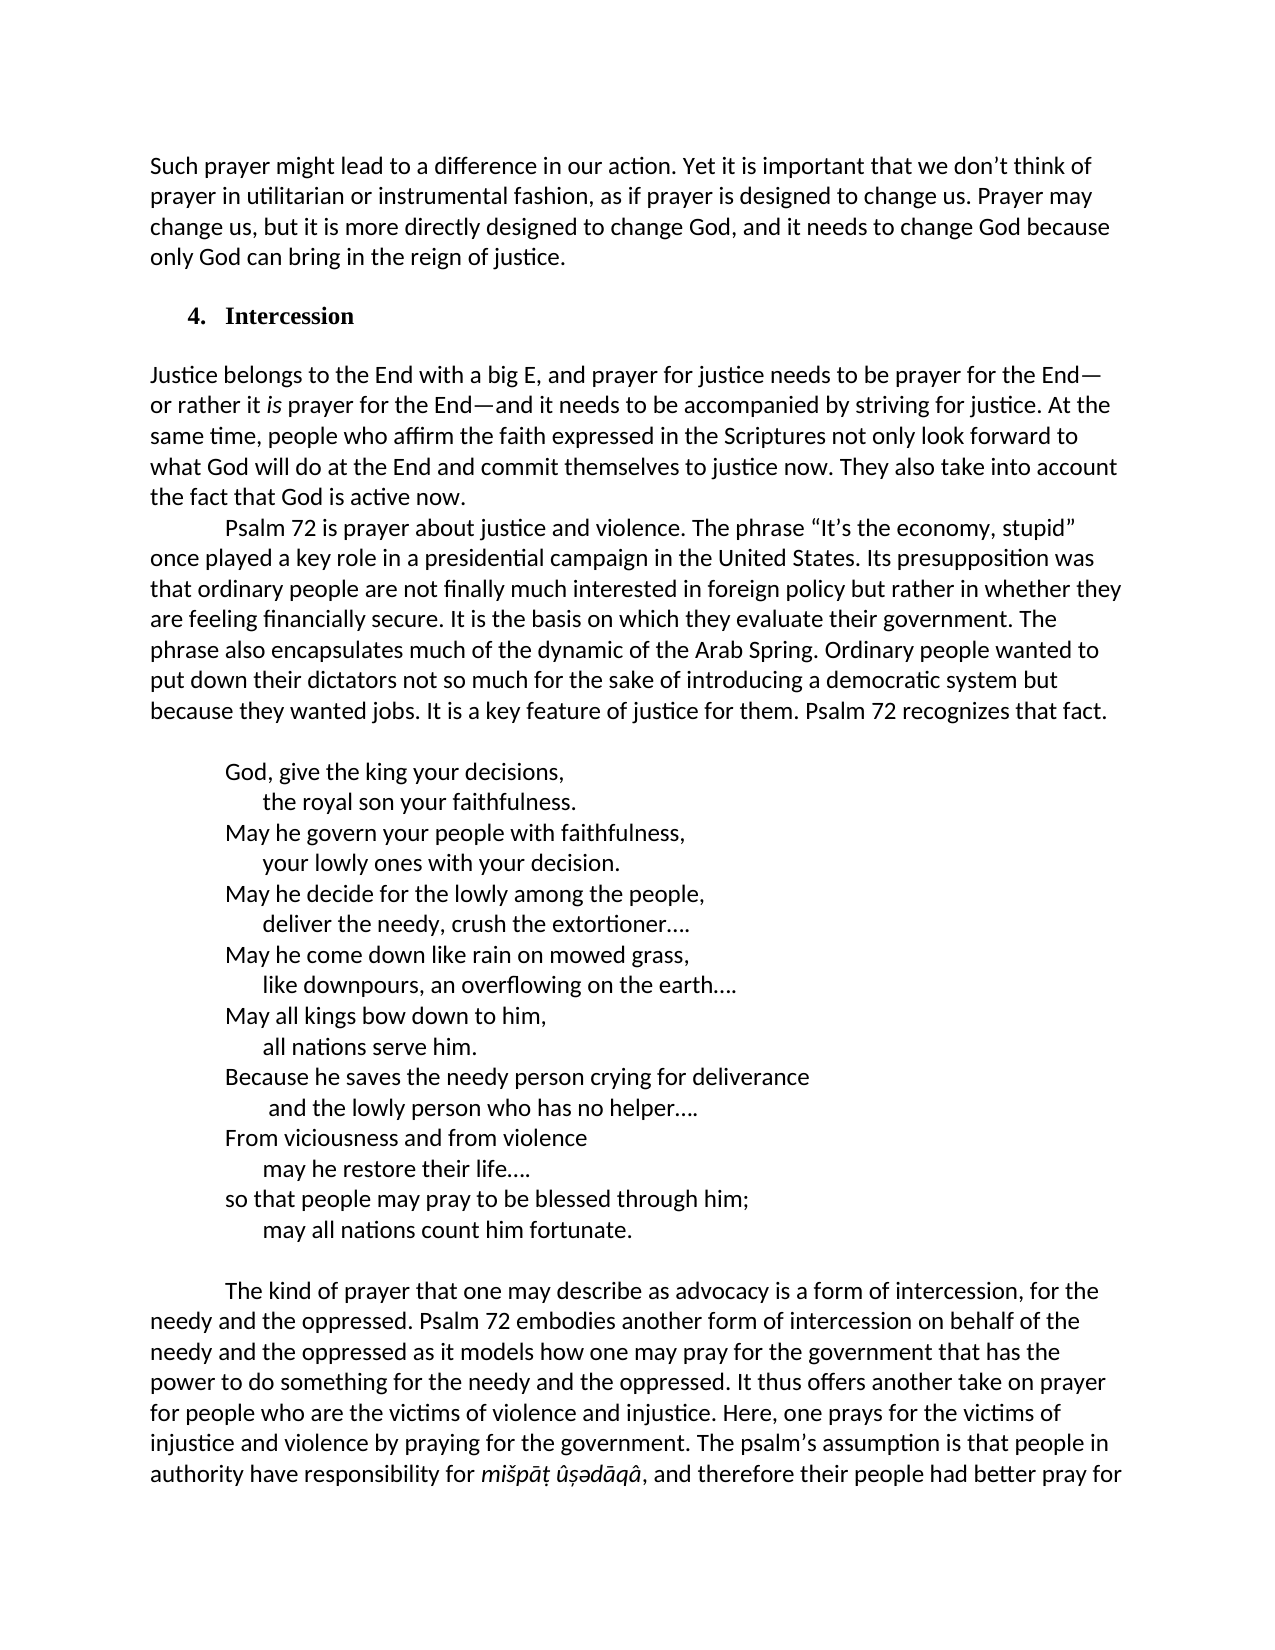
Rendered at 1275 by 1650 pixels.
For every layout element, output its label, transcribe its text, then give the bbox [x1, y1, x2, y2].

text may he restore their life…. [262, 1153, 1125, 1183]
text and the lowly person who has no helper…. [262, 1092, 1125, 1122]
text May he come down like rain on mowed grass, [225, 939, 1125, 969]
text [150, 1275, 1125, 1488]
text May all kings bow down to him, [225, 1000, 1125, 1031]
text may all nations count him fortunate. [262, 1214, 1125, 1244]
text From viciousness and from violence [225, 1122, 1125, 1153]
text God, give the king your decisions, [225, 756, 1125, 786]
text the royal son your faithfulness. [262, 786, 1125, 817]
text Psalm 72 is prayer about justice and violence. The phrase “It’s the economy, stupid” once played a key role in a presidential campaign in the United States. Its presupposition was that ordinary people are not finally much interested in foreign policy but rather in whether they are feeling financially secure. It is the basis on which they evaluate their government. The phrase also encapsulates much of the dynamic of the Arab Spring. Ordinary people wanted to put down their dictators not so much for the sake of introducing a democratic system but because they wanted jobs. It is a key feature of justice for them. Psalm 72 recognizes that fact. [150, 512, 1125, 725]
text all nations serve him. [262, 1031, 1125, 1061]
text your lowly ones with your decision. [262, 847, 1125, 878]
text so that people may pray to be blessed through him; [225, 1183, 1125, 1214]
text May he govern your people with faithfulness, [225, 817, 1125, 847]
text deliver the needy, crush the extortioner…. [262, 908, 1125, 939]
text Justice belongs to the End with a big E, and prayer for justice needs to be prayer for the End—or rather it is prayer for the End—and it needs to be accompanied by striving for justice. At the same time, people who affirm the faith expressed in the Scriptures not only look forward to what God will do at the End and commit themselves to justice now. They also take into account the fact that God is active now. [150, 359, 1125, 512]
text Because he saves the needy person crying for deliverance [225, 1061, 1125, 1092]
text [150, 150, 1125, 272]
subtitle Intercession [187, 301, 1125, 330]
text May he decide for the lowly among the people, [225, 878, 1125, 908]
text like downpours, an overflowing on the earth…. [262, 969, 1125, 1000]
